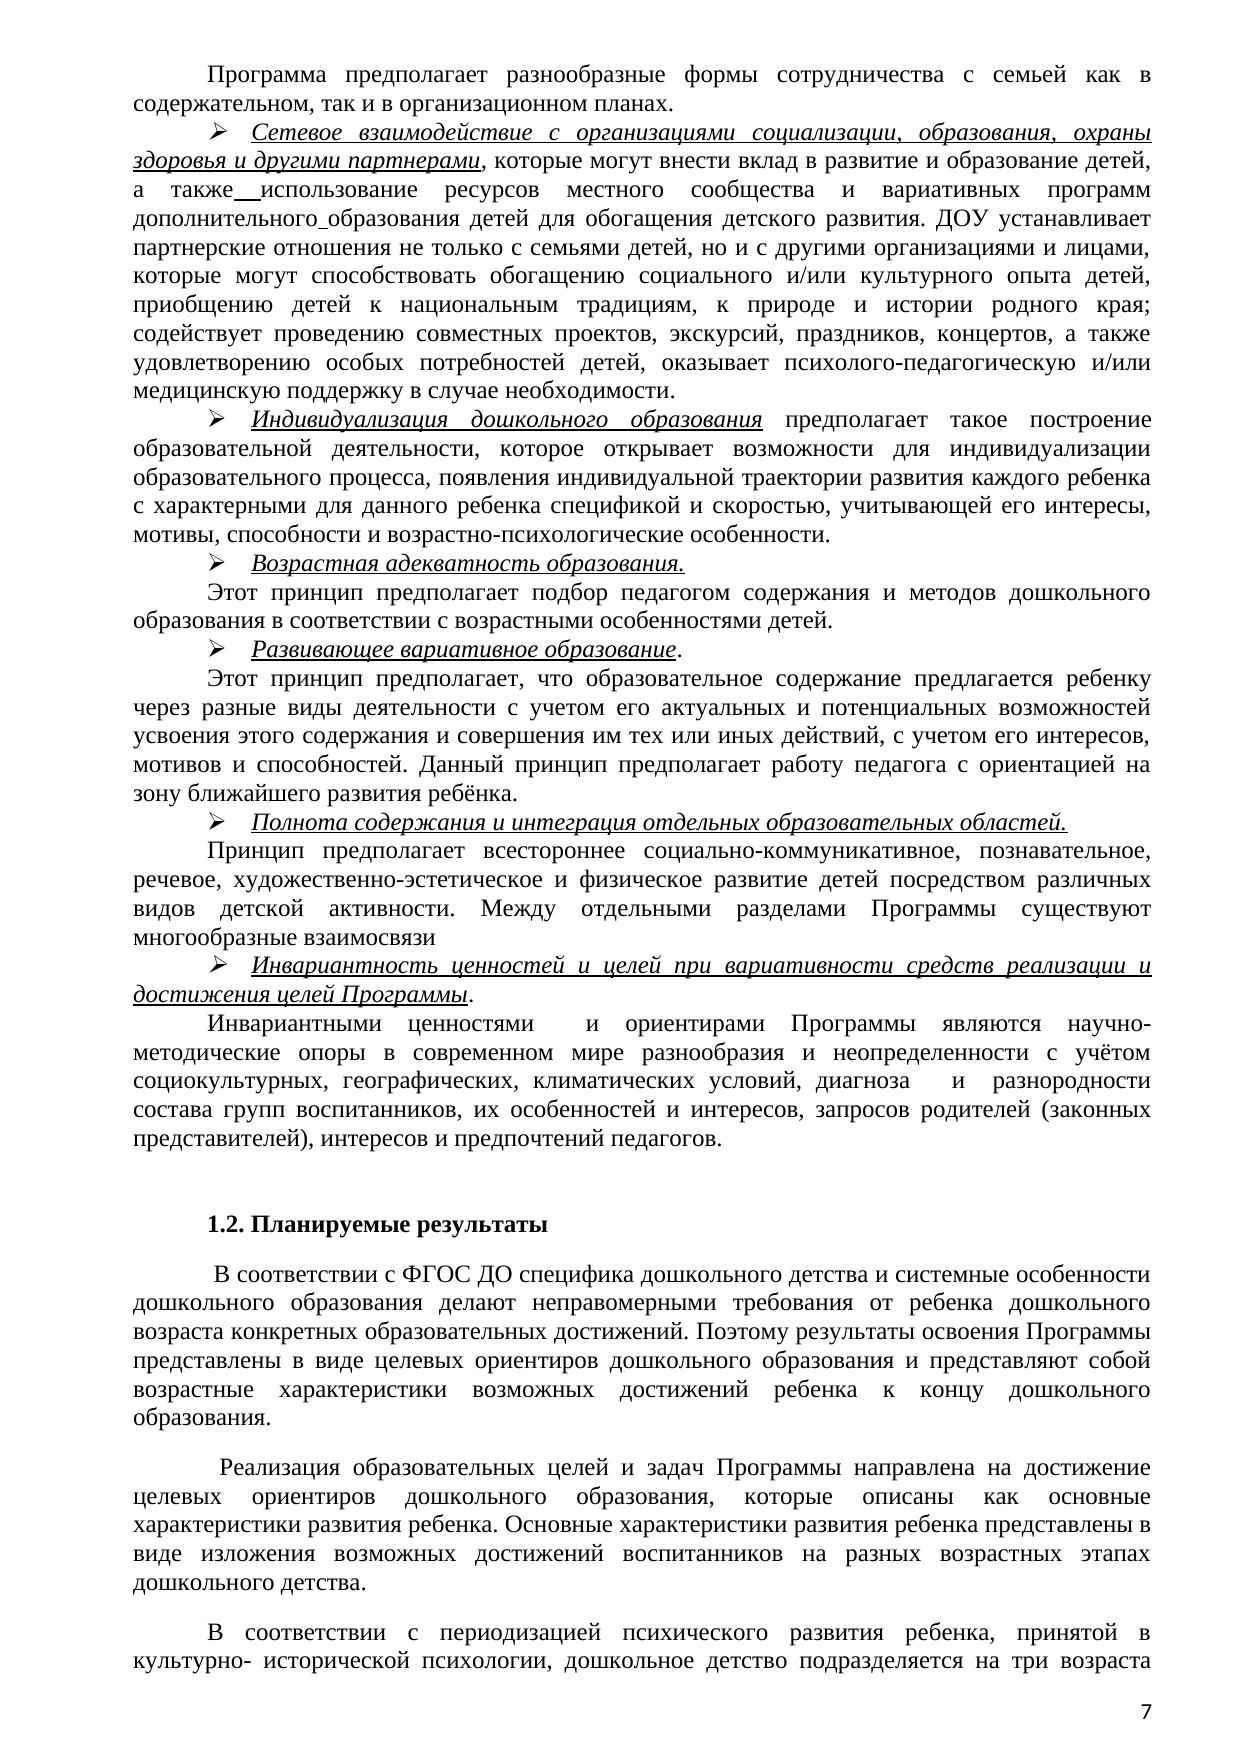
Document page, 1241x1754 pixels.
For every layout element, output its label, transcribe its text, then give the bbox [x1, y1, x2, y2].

text Этот принцип предполагает, что образовательное содержание предлагается ребенку через разные виды деятельности с учетом его актуальных и потенциальных возможностей усвоения этого содержания и совершения им тех или иных действий, с учетом его интересов, мотивов и способностей. Данный принцип предполагает работу педагога с ориентацией на зону ближайшего развития ребёнка. [133, 663, 1152, 807]
list Сетевое взаимодействие с организациями социализации, образования, охраны здоровья и другими партнерами, которые могут внести вклад в развитие и образование детей, а также использование ресурсов местного сообщества и вариативных программ дополнительного образования детей для обогащения детского развития. ДОУ устанавливает партнерские отношения не только с семьями детей, но и с другими организациями и лицами, которые могут способствовать обогащению социального и/или культурного опыта детей, приобщению детей к национальным традициям, к природе и истории родного края; содействует проведению совместных проектов, экскурсий, праздников, концертов, а также удовлетворению особых потребностей детей, оказывает психолого-педагогическую и/или медицинскую поддержку в случае необходимости. [133, 117, 1152, 404]
list Полнота содержания и интеграция отдельных образовательных областей. [133, 807, 1152, 835]
list Индивидуализация дошкольного образования предполагает такое построение образовательной деятельности, которое открывает возможности для индивидуализации образовательного процесса, появления индивидуальной траектории развития каждого ребенка с характерными для данного ребенка спецификой и скоростью, учитывающей его интересы, мотивы, способности и возрастно-психологические особенности. [133, 404, 1152, 548]
list Инвариантность ценностей и целей при вариативности средств реализации и достижения целей Программы. [133, 950, 1152, 1008]
text Этот принцип предполагает подбор педагогом содержания и методов дошкольного образования в соответствии с возрастными особенностями детей. [133, 577, 1152, 634]
text В соответствии с ФГОС ДО специфика дошкольного детства и системные особенности дошкольного образования делают неправомерными требования от ребенка дошкольного возраста конкретных образовательных достижений. Поэтому результаты освоения Программы представлены в виде целевых ориентиров дошкольного образования и представляют собой возрастные характеристики возможных достижений ребенка к концу дошкольного образования. [133, 1259, 1152, 1431]
text 1.2. Планируемые результаты [133, 1209, 1152, 1238]
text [133, 1617, 1152, 1674]
text Реализация образовательных целей и задач Программы направлена на достижение целевых ориентиров дошкольного образования, которые описаны как основные характеристики развития ребенка. Основные характеристики развития ребенка представлены в виде изложения возможных достижений воспитанников на разных возрастных этапах дошкольного детства. [133, 1452, 1152, 1596]
list Развивающее вариативное образование. [133, 634, 1152, 663]
list Возрастная адекватность образования. [133, 548, 1152, 577]
text Инвариантными ценностями и ориентирами Программы являются научно-методические опоры в современном мире разнообразия и неопределенности с учётом социокультурных, географических, климатических условий, диагноза и разнородности состава групп воспитанников, их особенностей и интересов, запросов родителей (законных представителей), интересов и предпочтений педагогов. [133, 1008, 1152, 1152]
text Программа предполагает разнообразные формы сотрудничества с семьей как в содержательном, так и в организационном планах. [133, 59, 1152, 117]
text Принцип предполагает всестороннее социально-коммуникативное, познавательное, речевое, художественно-эстетическое и физическое развитие детей посредством различных видов детской активности. Между отдельными разделами Программы существуют многообразные взаимосвязи [133, 835, 1152, 950]
